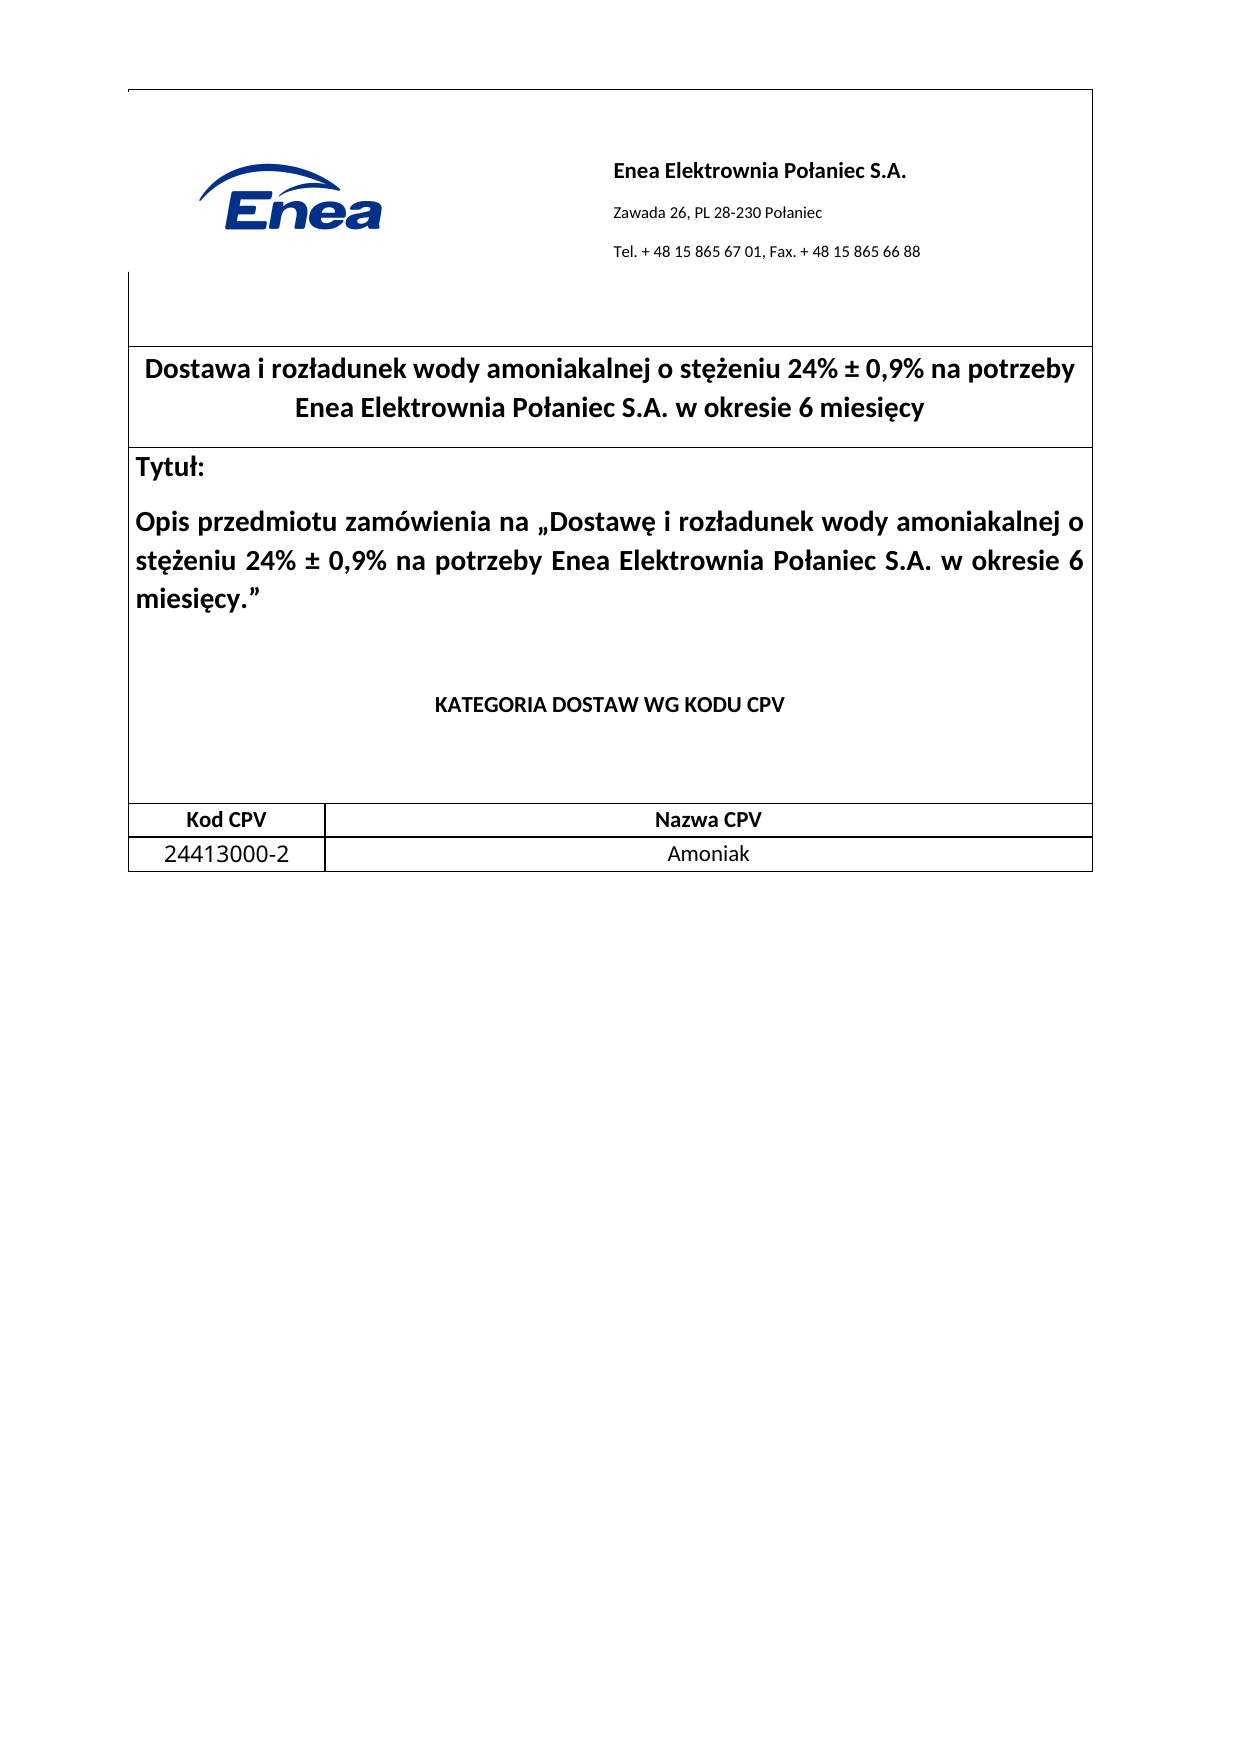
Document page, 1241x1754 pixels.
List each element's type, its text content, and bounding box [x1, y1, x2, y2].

table_header Enea Elektrownia Połaniec S.A. Zawada 26, PL 28-230 Połaniec Tel. + 48 15 865 67 01, Fax. + 48 15 865 66 88 [129, 90, 1092, 346]
picture [128, 92, 454, 272]
table_cell 24413000-2 [129, 838, 324, 871]
table_cell Tytuł: Opis przedmiotu zamówienia na „Dostawę i rozładunek wody amoniakalnej o stężeniu 24% ± 0,9% na potrzeby Enea Elektrownia Połaniec S.A. w okresie 6 miesięcy.” KATEGORIA DOSTAW WG KODU CPV [129, 448, 1092, 803]
table_cell Dostawa i rozładunek wody amoniakalnej o stężeniu 24% ± 0,9% na potrzeby Enea Elektrownia Połaniec S.A. w okresie 6 miesięcy [129, 347, 1092, 447]
table_cell Amoniak [326, 838, 1092, 871]
table_cell Nazwa CPV [326, 804, 1092, 836]
table_cell Kod CPV [129, 804, 324, 836]
